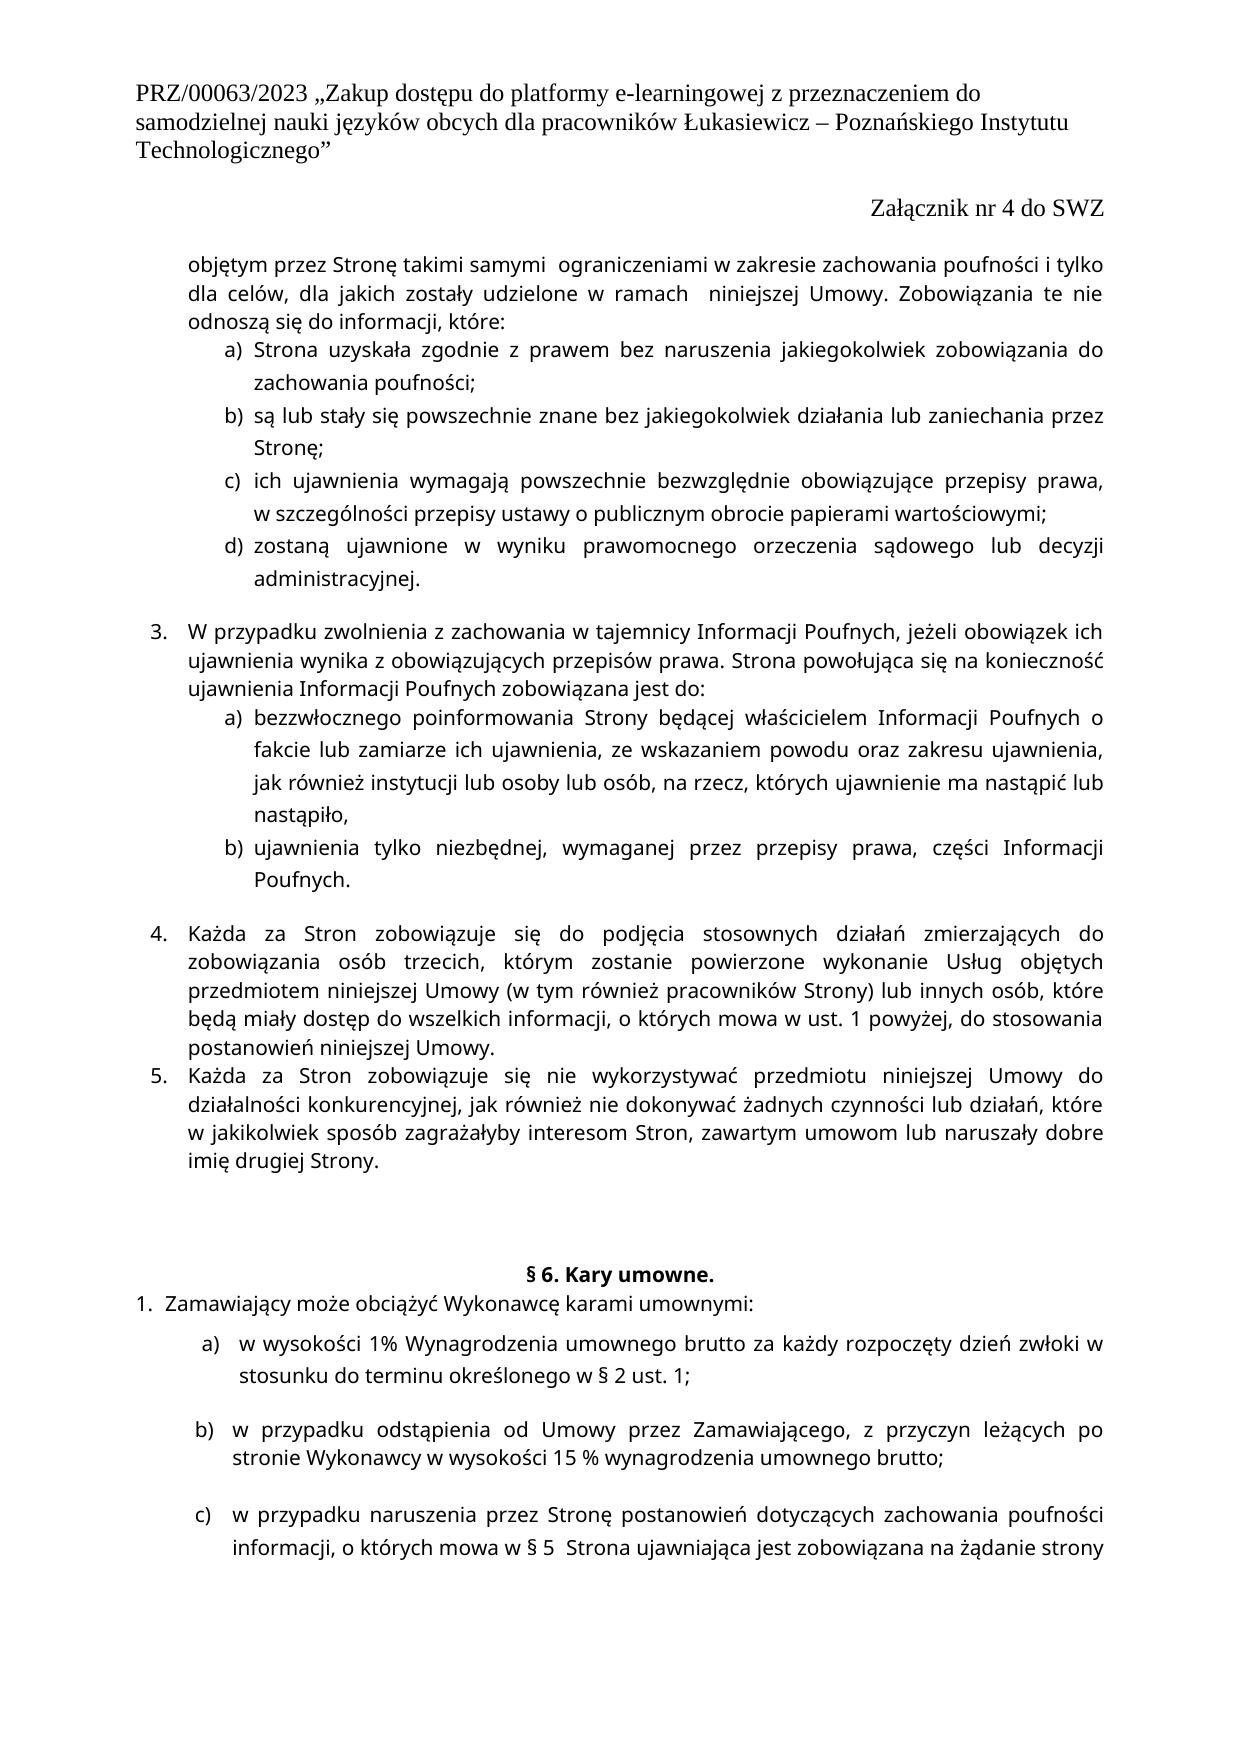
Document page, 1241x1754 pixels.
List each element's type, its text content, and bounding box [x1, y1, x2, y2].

text § 6. Kary umowne. [135, 1260, 1105, 1289]
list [150, 250, 1105, 336]
list Każda za Stron zobowiązuje się nie wykorzystywać przedmiotu niniejszej Umowy do działalności konkurencyjnej, jak również nie dokonywać żadnych czynności lub działań, które w jakikolwiek sposób zagrażałyby interesom Stron, zawartym umowom lub naruszały dobre imię drugiej Strony. [150, 1061, 1105, 1175]
list ich ujawnienia wymagają powszechnie bezwzględnie obowiązujące przepisy prawa, w szczególności przepisy ustawy o publicznym obrocie papierami wartościowymi; [224, 466, 1105, 527]
list w wysokości 1% Wynagrodzenia umownego brutto za każdy rozpoczęty dzień zwłoki w stosunku do terminu określonego w § 2 ust. 1; [201, 1329, 1105, 1390]
list w przypadku odstąpienia od Umowy przez Zamawiającego, z przyczyn leżących po stronie Wykonawcy w wysokości 15 % wynagrodzenia umownego brutto; [194, 1415, 1105, 1472]
list ujawnienia tylko niezbędnej, wymaganej przez przepisy prawa, części Informacji Poufnych. [224, 833, 1105, 894]
list Każda za Stron zobowiązuje się do podjęcia stosownych działań zmierzających do zobowiązania osób trzecich, którym zostanie powierzone wykonanie Usług objętych przedmiotem niniejszej Umowy (w tym również pracowników Strony) lub innych osób, które będą miały dostęp do wszelkich informacji, o których mowa w ust. 1 powyżej, do stosowania postanowień niniejszej Umowy. [150, 919, 1105, 1061]
list W przypadku zwolnienia z zachowania w tajemnicy Informacji Poufnych, jeżeli obowiązek ich ujawnienia wynika z obowiązujących przepisów prawa. Strona powołująca się na konieczność ujawnienia Informacji Poufnych zobowiązana jest do: [150, 617, 1105, 703]
list zostaną ujawnione w wyniku prawomocnego orzeczenia sądowego lub decyzji administracyjnej. [224, 531, 1105, 592]
list Strona uzyskała zgodnie z prawem bez naruszenia jakiegokolwiek zobowiązania do zachowania poufności; [224, 336, 1105, 397]
list bezzwłocznego poinformowania Strony będącej właścicielem Informacji Poufnych o fakcie lub zamiarze ich ujawnienia, ze wskazaniem powodu oraz zakresu ujawnienia, jak również instytucji lub osoby lub osób, na rzecz, których ujawnienie ma nastąpić lub nastąpiło, [224, 703, 1105, 829]
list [194, 1500, 1105, 1561]
list Zamawiający może obciążyć Wykonawcę karami umownymi: [135, 1289, 1105, 1317]
list są lub stały się powszechnie znane bez jakiegokolwiek działania lub zaniechania przez Stronę; [224, 401, 1105, 462]
